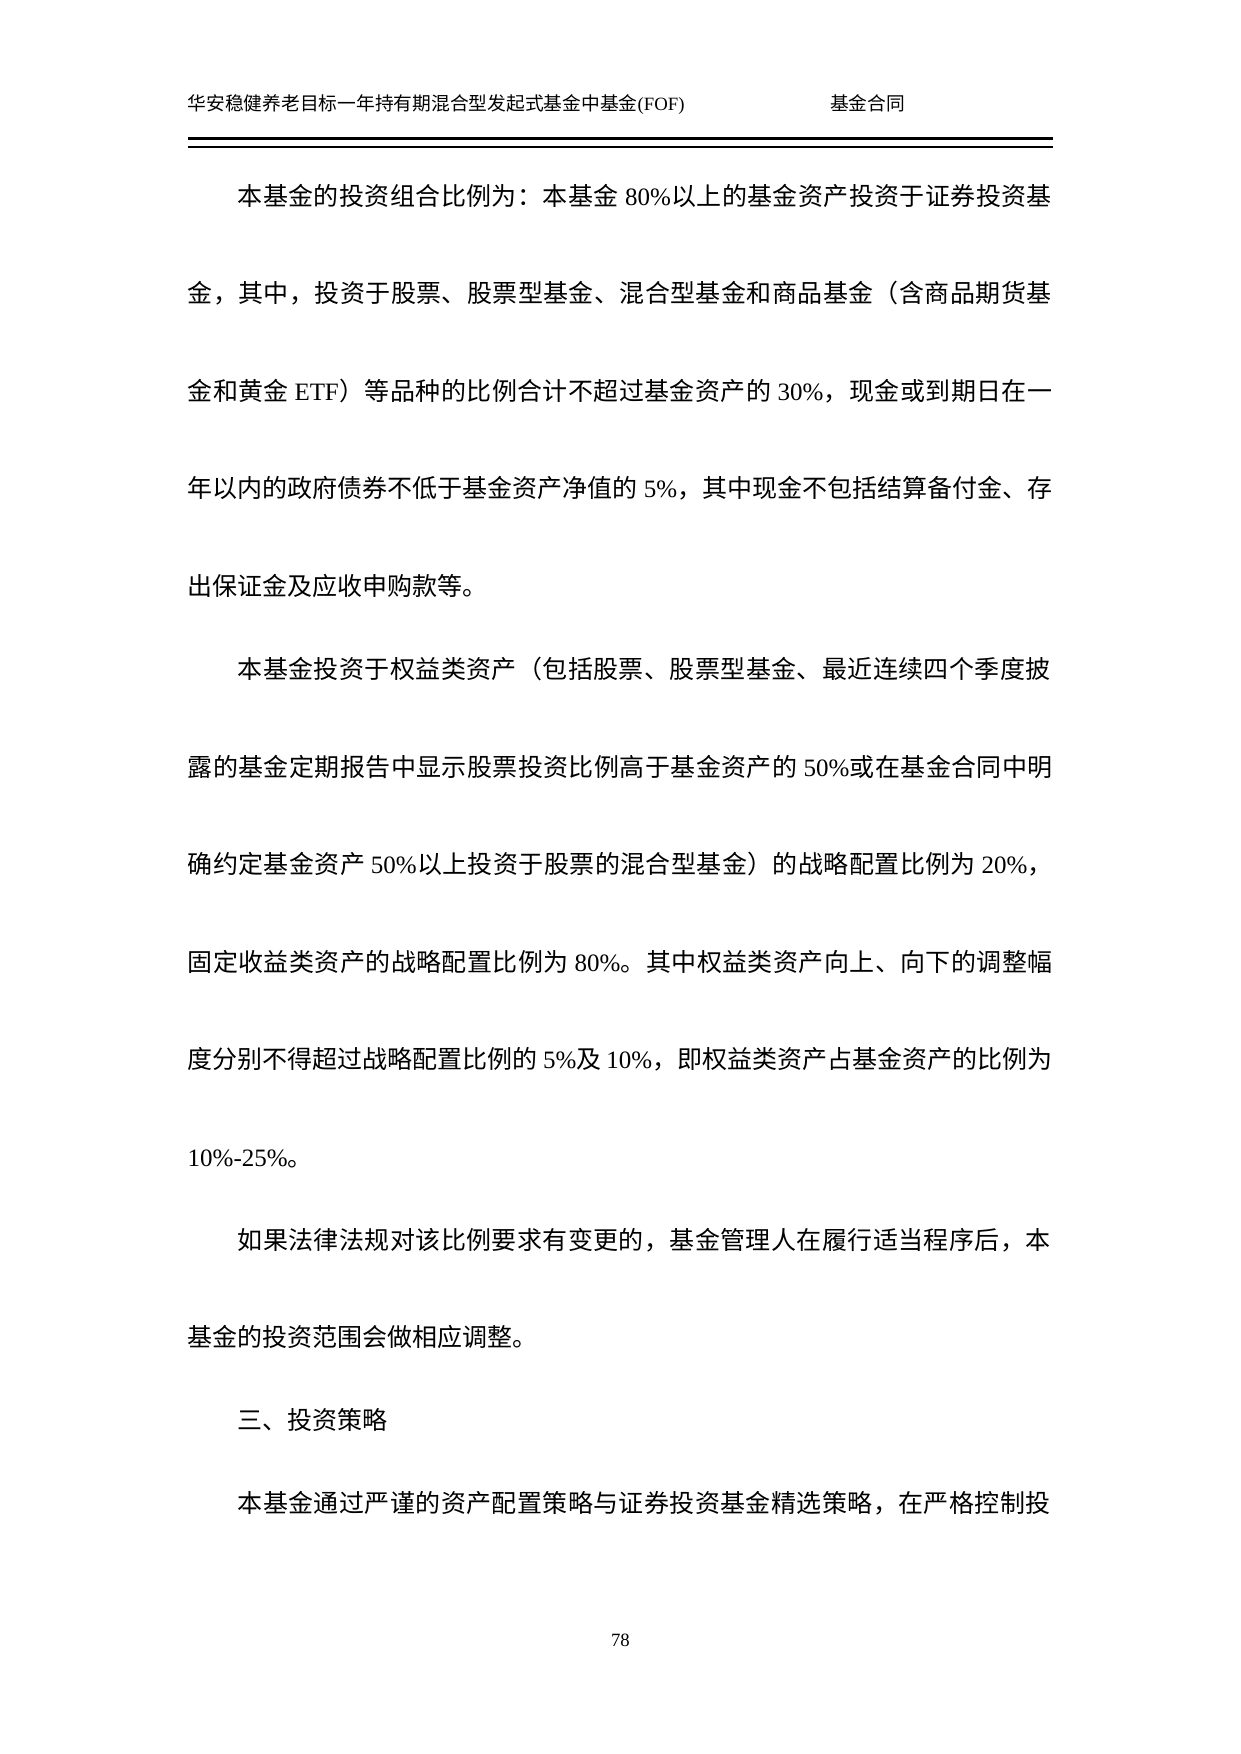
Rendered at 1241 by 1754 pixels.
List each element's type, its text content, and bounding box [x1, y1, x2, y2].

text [187, 1469, 1053, 1534]
text 三、投资策略 [187, 1386, 1053, 1451]
text 本基金的投资组合比例为：本基金80%以上的基金资产投资于证券投资基金，其中，投资于股票、股票型基金、混合型基金和商品基金（含商品期货基金和黄金ETF）等品种的比例合计不超过基金资产的30%，现金或到期日在一年以内的政府债券不低于基金资产净值的5%，其中现金不包括结算备付金、存出保证金及应收申购款等。 [187, 162, 1053, 617]
text 本基金投资于权益类资产（包括股票、股票型基金、最近连续四个季度披露的基金定期报告中显示股票投资比例高于基金资产的50%或在基金合同中明确约定基金资产50%以上投资于股票的混合型基金）的战略配置比例为20%，固定收益类资产的战略配置比例为80%。其中权益类资产向上、向下的调整幅度分别不得超过战略配置比例的5%及10%，即权益类资产占基金资产的比例为10%-25%。 [187, 635, 1053, 1188]
text 如果法律法规对该比例要求有变更的，基金管理人在履行适当程序后，本基金的投资范围会做相应调整。 [187, 1206, 1053, 1368]
